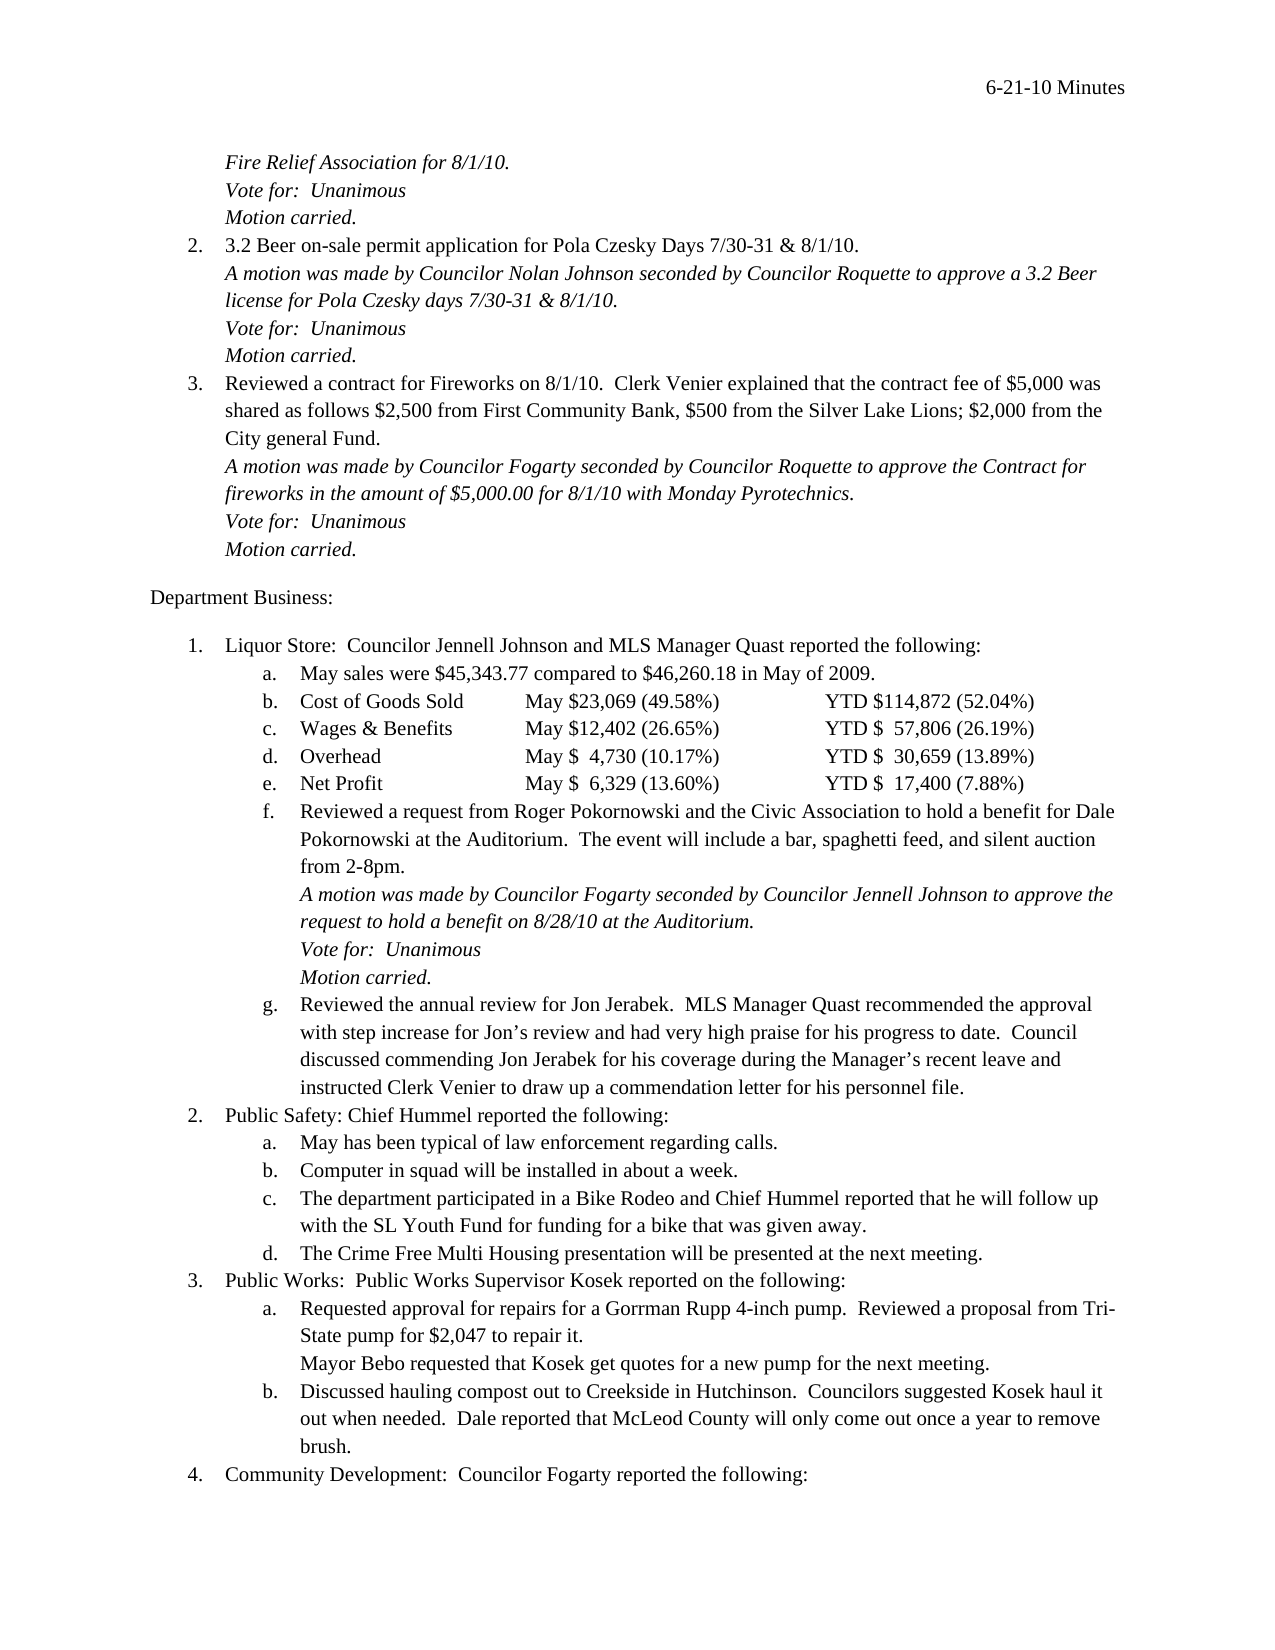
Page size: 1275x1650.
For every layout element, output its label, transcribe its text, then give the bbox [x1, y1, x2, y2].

list Computer in squad will be installed in about a week. [262, 1158, 1125, 1182]
list 3.2 Beer on-sale permit application for Pola Czesky Days 7/30-31 & 8/1/10. A motion was made by Councilor Nolan Johnson seconded by Councilor Roquette to approve a 3.2 Beer license for Pola Czesky days 7/30-31 & 8/1/10. Vote for: Unanimous Motion carried. [187, 233, 1125, 367]
list The department participated in a Bike Rodeo and Chief Hummel reported that he will follow up with the SL Youth Fund for funding for a bike that was given away. [262, 1185, 1125, 1237]
list Reviewed a contract for Fireworks on 8/1/10. Clerk Venier explained that the contract fee of $5,000 was shared as follows $2,500 from First Community Bank, $500 from the Silver Lake Lions; $2,000 from the City general Fund. A motion was made by Councilor Fogarty seconded by Councilor Roquette to approve the Contract for fireworks in the amount of $5,000.00 for 8/1/10 with Monday Pyrotechnics. Vote for: Unanimous Motion carried. [187, 371, 1125, 561]
list Liquor Store: Councilor Jennell Johnson and MLS Manager Quast reported the following: [187, 633, 1125, 657]
list Requested approval for repairs for a Gorrman Rupp 4-inch pump. Reviewed a proposal from Tri-State pump for $2,047 to repair it. Mayor Bebo requested that Kosek get quotes for a new pump for the next meeting. [262, 1296, 1125, 1375]
list Reviewed the annual review for Jon Jerabek. MLS Manager Quast recommended the approval with step increase for Jon’s review and had very high praise for his progress to date. Council discussed commending Jon Jerabek for his coverage during the Manager’s recent leave and instructed Clerk Venier to draw up a commendation letter for his personnel file. [262, 992, 1125, 1099]
list The Crime Free Multi Housing presentation will be presented at the next meeting. [262, 1241, 1125, 1265]
list Reviewed a request from Roger Pokornowski and the Civic Association to hold a benefit for Dale Pokornowski at the Auditorium. The event will include a bar, spaghetti feed, and silent auction from 2-8pm. A motion was made by Councilor Fogarty seconded by Councilor Jennell Johnson to approve the request to hold a benefit on 8/28/10 at the Auditorium. Vote for: Unanimous Motion carried. [262, 799, 1125, 989]
list Public Safety: Chief Hummel reported the following: [187, 1103, 1125, 1127]
text Department Business: [150, 585, 1125, 609]
list Net Profit May $ 6,329 (13.60%) YTD $ 17,400 (7.88%) [262, 771, 1125, 795]
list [187, 150, 1125, 229]
list Discussed hauling compost out to Creekside in Hutchinson. Councilors suggested Kosek haul it out when needed. Dale reported that McLeod County will only come out once a year to remove brush. [262, 1379, 1125, 1458]
list Public Works: Public Works Supervisor Kosek reported on the following: [187, 1268, 1125, 1292]
list Overhead May $ 4,730 (10.17%) YTD $ 30,659 (13.89%) [262, 744, 1125, 768]
list May sales were $45,343.77 compared to $46,260.18 in May of 2009. [262, 661, 1125, 685]
list Cost of Goods Sold May $23,069 (49.58%) YTD $114,872 (52.04%) [262, 688, 1125, 713]
list Wages & Benefits May $12,402 (26.65%) YTD $ 57,806 (26.19%) [262, 716, 1125, 740]
list Community Development: Councilor Fogarty reported the following: [187, 1461, 1125, 1486]
list May has been typical of law enforcement regarding calls. [262, 1130, 1125, 1154]
